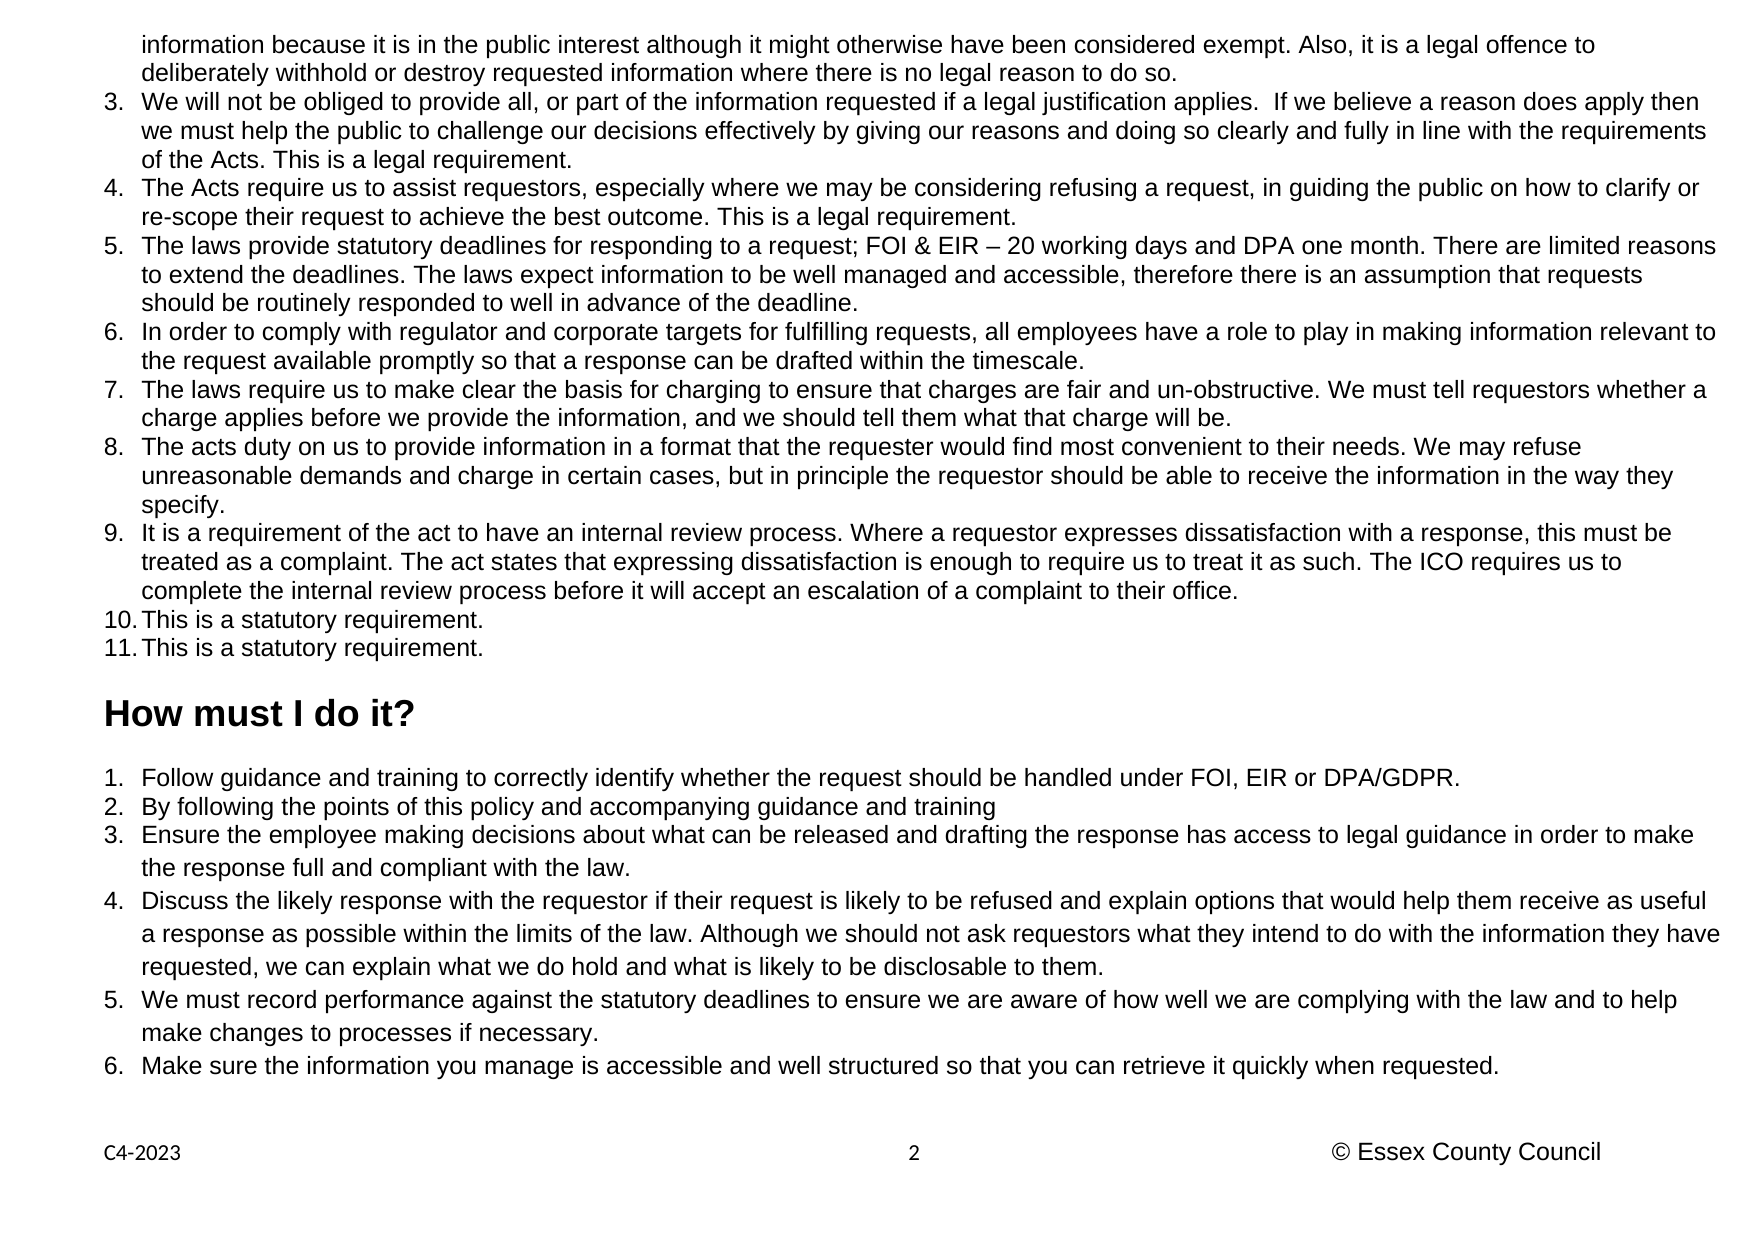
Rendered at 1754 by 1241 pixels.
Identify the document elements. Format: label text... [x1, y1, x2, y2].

list Make sure the information you manage is accessible and well structured so that you can retrieve it quickly when requested. [103, 1051, 1724, 1080]
list The acts duty on us to provide information in a format that the requester would find most convenient to their needs. We may refuse unreasonable demands and charge in certain cases, but in principle the requestor should be able to receive the information in the way they specify. [103, 432, 1724, 518]
list The Acts require us to assist requestors, especially where we may be considering refusing a request, in guiding the public on how to clarify or re-scope their request to achieve the best outcome. This is a legal requirement. [103, 173, 1724, 231]
list This is a statutory requirement. [103, 633, 1724, 662]
list The laws provide statutory deadlines for responding to a request; FOI & EIR – 20 working days and DPA one month. There are limited reasons to extend the deadlines. The laws expect information to be well managed and accessible, therefore there is an assumption that requests should be routinely responded to well in advance of the deadline. [103, 231, 1724, 317]
list The laws require us to make clear the basis for charging to ensure that charges are fair and un-obstructive. We must tell requestors whether a charge applies before we provide the information, and we should tell them what that charge will be. [103, 374, 1724, 432]
list Discuss the likely response with the requestor if their request is likely to be refused and explain options that would help them receive as useful a response as possible within the limits of the law. Although we should not ask requestors what they intend to do with the information they have requested, we can explain what we do hold and what is likely to be disclosable to them. [103, 886, 1724, 981]
list Follow guidance and training to correctly identify whether the request should be handled under FOI, EIR or DPA/GDPR. [103, 763, 1724, 791]
list We must record performance against the statutory deadlines to ensure we are aware of how well we are complying with the law and to help make changes to processes if necessary. [103, 985, 1724, 1047]
list It is a requirement of the act to have an internal review process. Where a requestor expresses dissatisfaction with a response, this must be treated as a complaint. The act states that expressing dissatisfaction is enough to require us to treat it as such. The ICO requires us to complete the internal review process before it will accept an escalation of a complaint to their office. [103, 518, 1724, 604]
list We will not be obliged to provide all, or part of the information requested if a legal justification applies. If we believe a reason does apply then we must help the public to challenge our decisions effectively by giving our reasons and doing so clearly and fully in line with the requirements of the Acts. This is a legal requirement. [103, 87, 1724, 173]
list Ensure the employee making decisions about what can be released and drafting the response has access to legal guidance in order to make the response full and compliant with the law. [103, 820, 1724, 882]
list In order to comply with regulator and corporate targets for fulfilling requests, all employees have a role to play in making information relevant to the request available promptly so that a response can be drafted within the timescale. [103, 317, 1724, 374]
list This is a statutory requirement. [103, 604, 1724, 633]
list By following the points of this policy and accompanying guidance and training [103, 791, 1724, 820]
text How must I do it? [103, 691, 1724, 734]
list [103, 29, 1724, 87]
